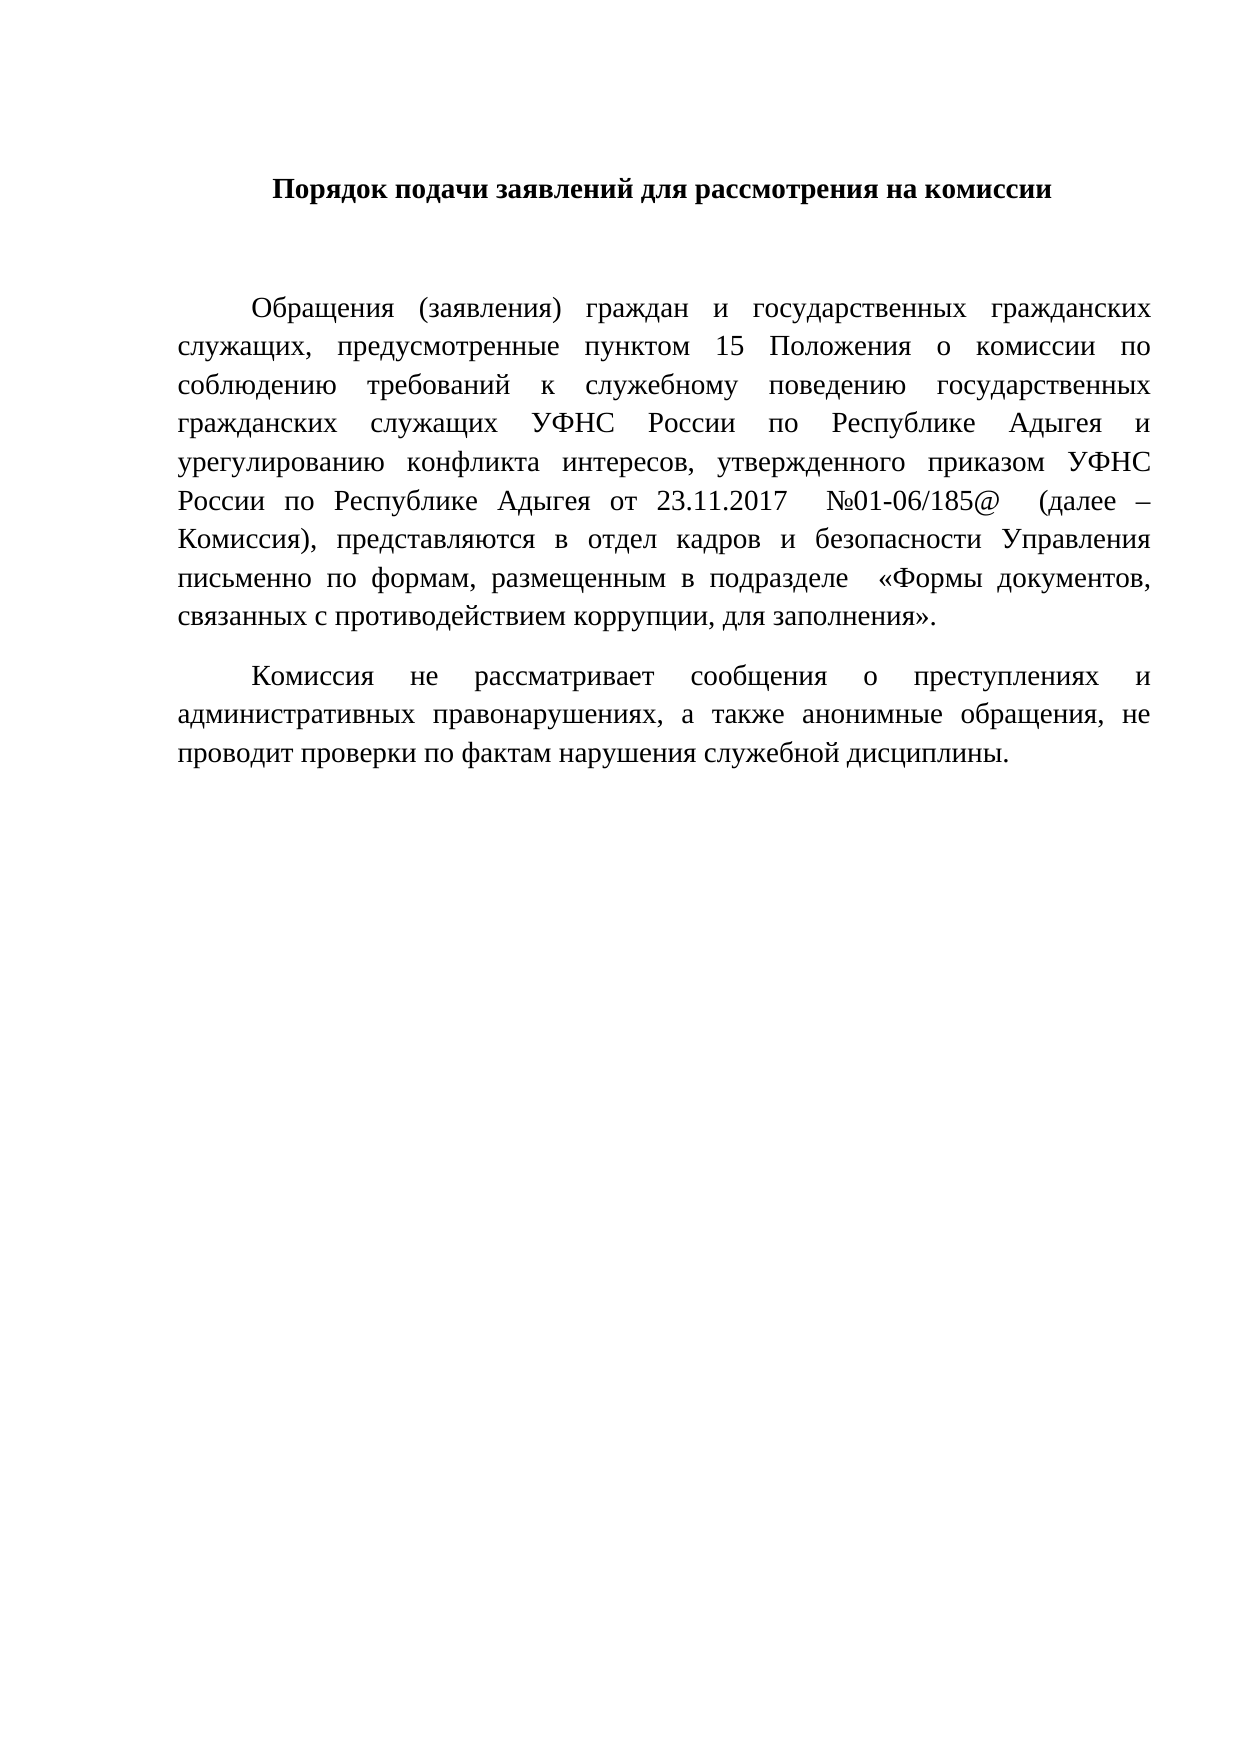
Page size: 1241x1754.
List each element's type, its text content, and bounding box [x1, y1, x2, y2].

text Порядок подачи заявлений для рассмотрения на комиссии [177, 171, 1152, 205]
text Комиссия не рассматривает сообщения о преступлениях и административных правонарушениях, а также анонимные обращения, не проводит проверки по фактам нарушения служебной дисциплины. [177, 658, 1152, 768]
text Обращения (заявления) граждан и государственных гражданских служащих, предусмотренные пунктом 15 Положения о комиссии по соблюдению требований к служебному поведению государственных гражданских служащих УФНС России по Республике Адыгея и урегулированию конфликта интересов, утвержденного приказом УФНС России по Республике Адыгея от 23.11.2017 №01-06/185@ (далее – Комиссия), представляются в отдел кадров и безопасности Управления письменно по формам, размещенным в подразделе «Формы документов, связанных с противодействием коррупции, для заполнения». [177, 290, 1152, 632]
